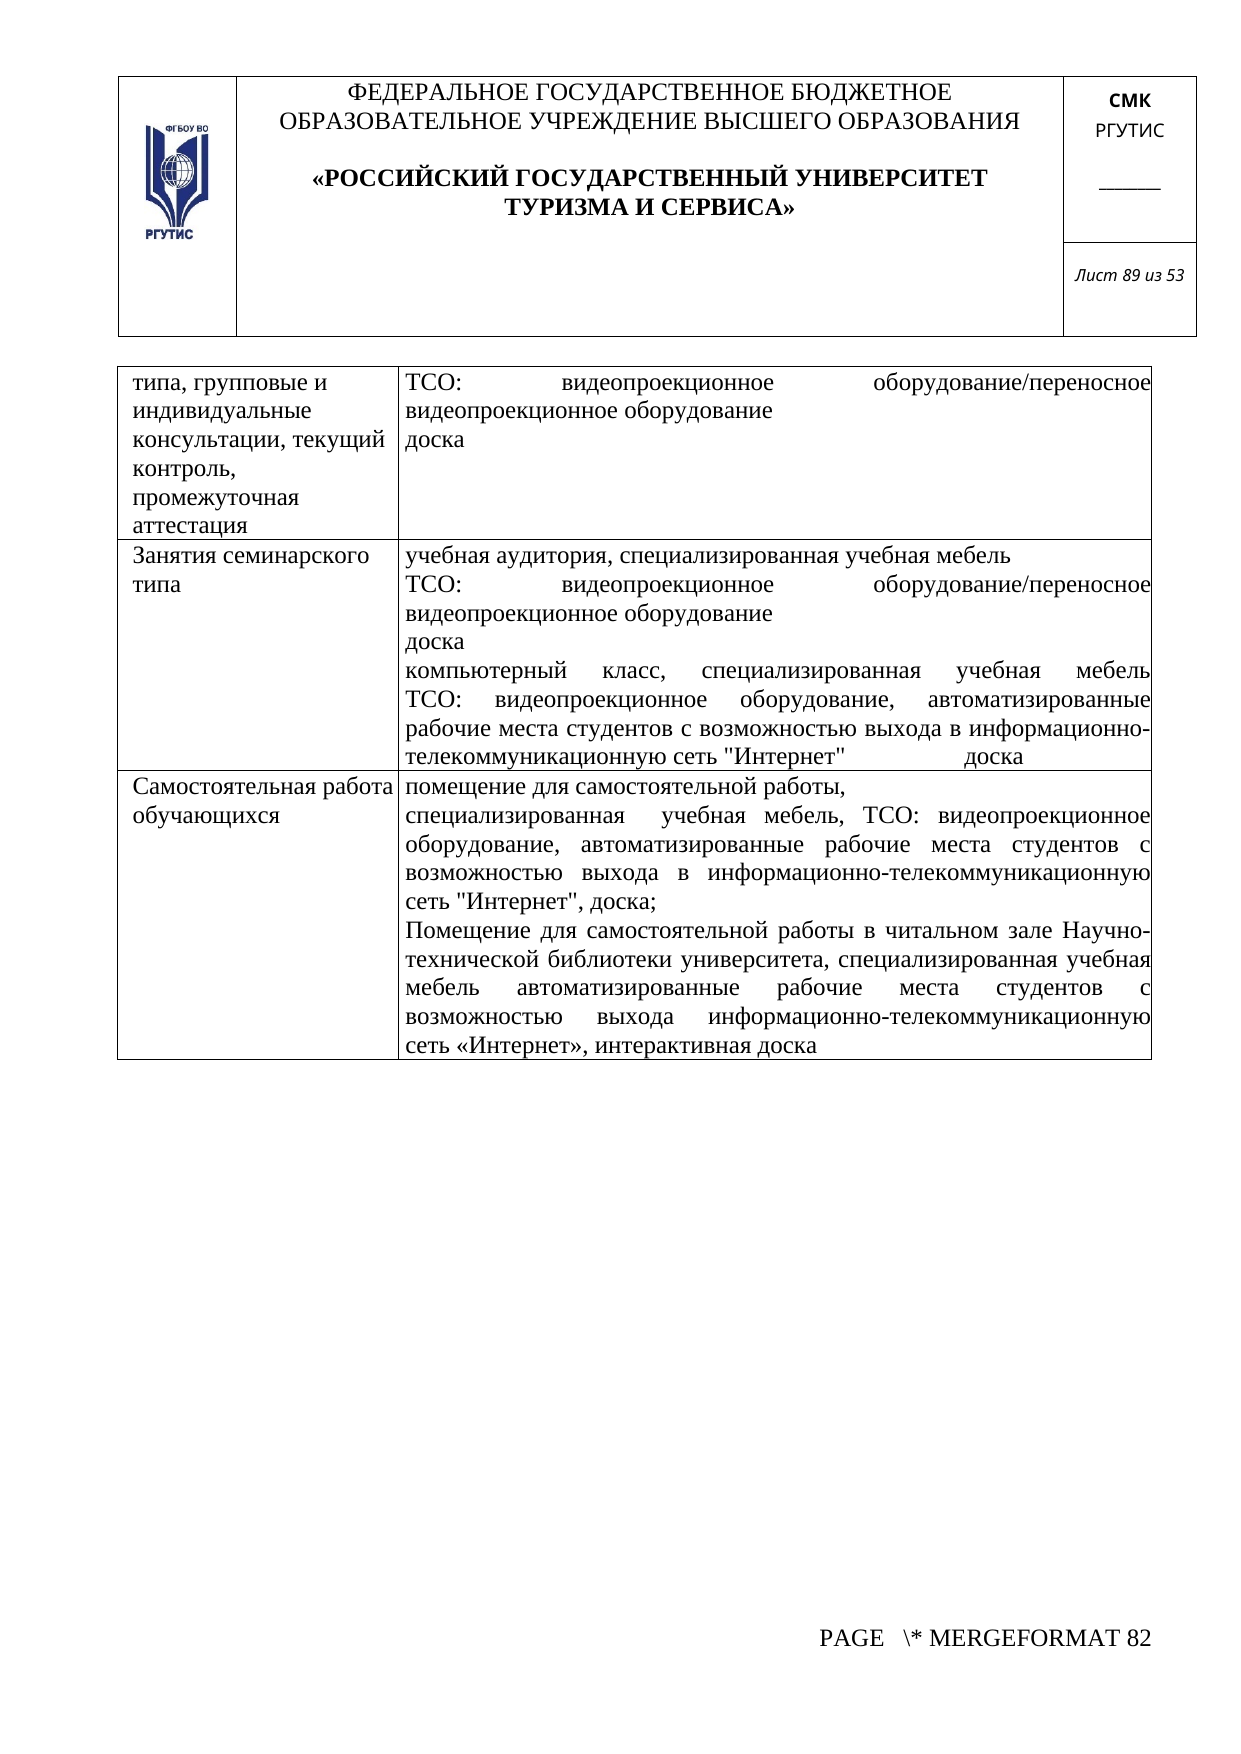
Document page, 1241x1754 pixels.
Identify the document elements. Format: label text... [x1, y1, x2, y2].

picture [144, 123, 210, 240]
table_cell учебная аудитория, специализированная учебная мебель ТСО: видеопроекционное оборудование/переносное видеопроекционное оборудование доска компьютерный класс, специализированная учебная мебель ТСО: видеопроекционное оборудование, автоматизированные рабочие места студентов с возможностью выхода в информационно-телекоммуникационную сеть "Интернет" доска [399, 540, 1151, 770]
table_cell помещение для самостоятельной работы, специализированная учебная мебель, ТСО: видеопроекционное оборудование, автоматизированные рабочие места студентов с возможностью выхода в информационно-телекоммуникационную сеть "Интернет", доска; Помещение для самостоятельной работы в читальном зале Научно-технической библиотеки университета, специализированная учебная мебель автоматизированные рабочие места студентов с возможностью выхода информационно-телекоммуникационную сеть «Интернет», интерактивная доска [399, 771, 1151, 1059]
table_cell Занятия лекционного типа, групповые и индивидуальные консультации, текущий контроль, промежуточная аттестация [118, 367, 398, 539]
table_cell Занятия семинарского типа [118, 540, 398, 770]
table_cell учебная аудитория, специализированная учебная мебель ТСО: видеопроекционное оборудование/переносное видеопроекционное оборудование доска [399, 367, 1151, 539]
table_cell Самостоятельная работа обучающихся [118, 771, 398, 1059]
